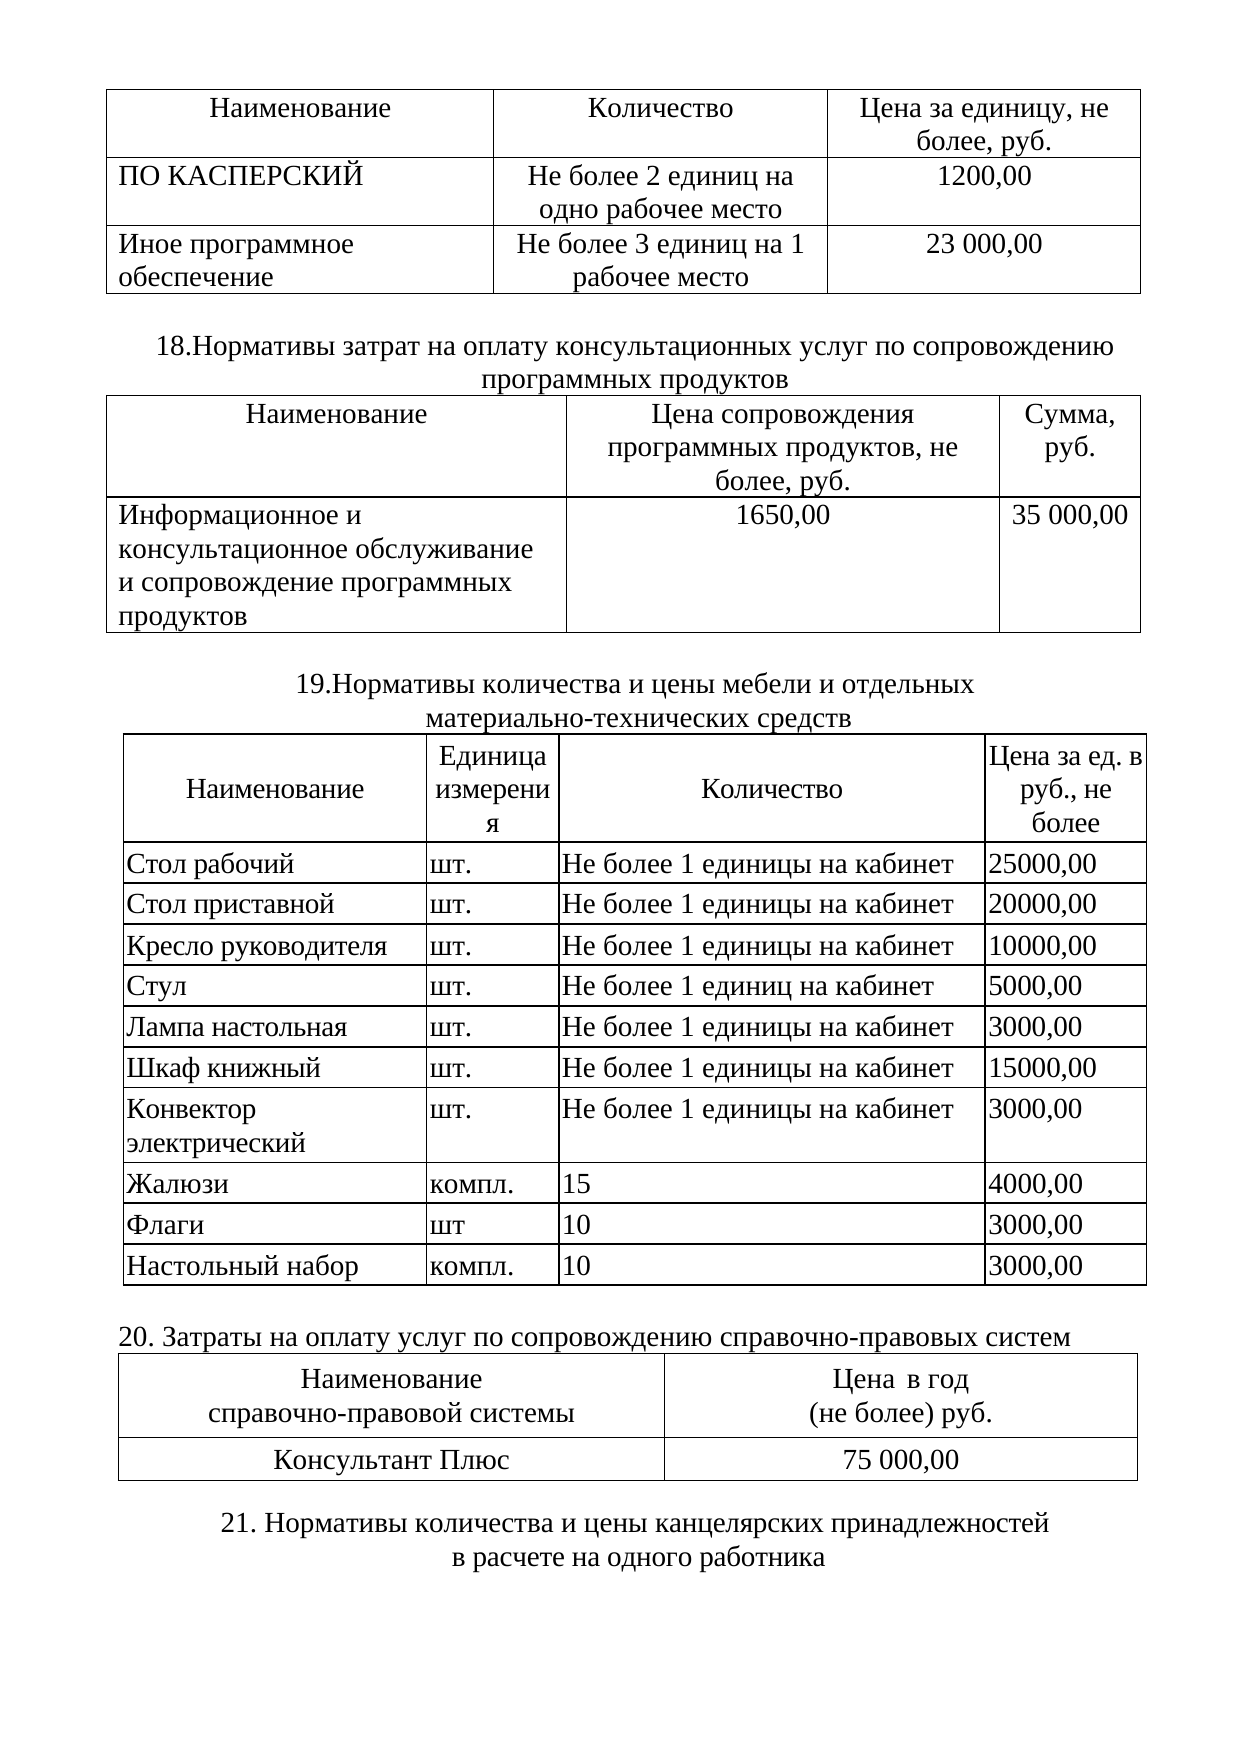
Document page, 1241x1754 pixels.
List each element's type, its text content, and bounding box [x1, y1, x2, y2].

table_header Наименование [107, 396, 566, 496]
table_cell 25000,00 [986, 843, 1146, 882]
table_cell Не более 2 единиц на одно рабочее место [494, 158, 827, 225]
table_header Цена за единицу, не более, руб. [828, 90, 1140, 157]
table_cell Не более 1 единицы на кабинет [560, 1048, 984, 1087]
table_cell шт. [427, 843, 558, 882]
table_cell Настольный набор [124, 1245, 426, 1284]
table_cell шт. [427, 925, 558, 964]
table_cell Не более 1 единиц на кабинет [560, 966, 984, 1005]
table_cell 4000,00 [986, 1163, 1146, 1202]
table_header Цена в год (не более) руб. [665, 1354, 1137, 1437]
table_cell шт. [427, 1048, 558, 1087]
table_cell 3000,00 [986, 1204, 1146, 1243]
table_cell 20000,00 [986, 884, 1146, 923]
table_cell Лампа настольная [124, 1007, 426, 1046]
table_cell Не более 3 единиц на 1 рабочее место [494, 226, 827, 293]
table_cell шт. [427, 884, 558, 923]
text 21. Нормативы количества и цены канцелярских принадлежностей [118, 1505, 1152, 1539]
table_header Сумма, руб. [1000, 396, 1140, 496]
table_cell 35 000,00 [1000, 498, 1140, 632]
table_cell Не более 1 единицы на кабинет [560, 1088, 984, 1161]
table_header Наименование справочно-правовой системы [119, 1354, 664, 1437]
table_header Цена сопровождения программных продуктов, не более, руб. [567, 396, 999, 496]
text 20. Затраты на оплату услуг по сопровождению справочно-правовых систем [118, 1319, 1152, 1353]
table_cell Не более 1 единицы на кабинет [560, 884, 984, 923]
table_header Цена за ед. в руб., не более [986, 735, 1146, 841]
list 18.Нормативы затрат на оплату консультационных услуг по сопровождению программных продуктов [118, 328, 1152, 395]
table_cell Не более 1 единицы на кабинет [560, 843, 984, 882]
table_cell 10 [560, 1245, 984, 1284]
table_cell 1650,00 [567, 498, 999, 632]
list материально-технических средств [118, 700, 1152, 733]
table_cell Стол рабочий [124, 843, 426, 882]
table_header Наименование [107, 90, 493, 157]
table_cell Не более 1 единицы на кабинет [560, 925, 984, 964]
table_cell 10000,00 [986, 925, 1146, 964]
table_cell Кресло руководителя [124, 925, 426, 964]
table_cell 3000,00 [986, 1007, 1146, 1046]
table_cell Стул [124, 966, 426, 1005]
table_cell 3000,00 [986, 1088, 1146, 1161]
table_cell компл. [427, 1245, 558, 1284]
table_cell 5000,00 [986, 966, 1146, 1005]
table_cell 1200,00 [828, 158, 1140, 225]
table_cell шт. [427, 966, 558, 1005]
table_cell 15000,00 [986, 1048, 1146, 1087]
table_cell Информационное и консультационное обслуживание и сопровождение программных продуктов [107, 498, 566, 632]
list 19.Нормативы количества и цены мебели и отдельных [118, 666, 1152, 700]
table_cell 3000,00 [986, 1245, 1146, 1284]
table_cell Консультант Плюс [119, 1438, 664, 1480]
table_cell шт. [427, 1007, 558, 1046]
table_cell 75 000,00 [665, 1438, 1137, 1480]
table_cell компл. [427, 1163, 558, 1202]
table_header Единица измерения [427, 735, 558, 841]
table_cell Конвектор электрический [124, 1088, 426, 1161]
table_cell Жалюзи [124, 1163, 426, 1202]
table_cell Флаги [124, 1204, 426, 1243]
table_cell Шкаф книжный [124, 1048, 426, 1087]
table_cell шт [427, 1204, 558, 1243]
table_header Количество [560, 735, 984, 841]
table_cell Иное программное обеспечение [107, 226, 493, 293]
text в расчете на одного работника [118, 1539, 1152, 1572]
table_cell ПО КАСПЕРСКИЙ [107, 158, 493, 225]
table_header Количество [494, 90, 827, 157]
table_cell 15 [560, 1163, 984, 1202]
table_cell 10 [560, 1204, 984, 1243]
table_header Наименование [124, 735, 426, 841]
table_cell Стол приставной [124, 884, 426, 923]
table_cell 23 000,00 [828, 226, 1140, 293]
table_cell шт. [427, 1088, 558, 1161]
table_cell Не более 1 единицы на кабинет [560, 1007, 984, 1046]
